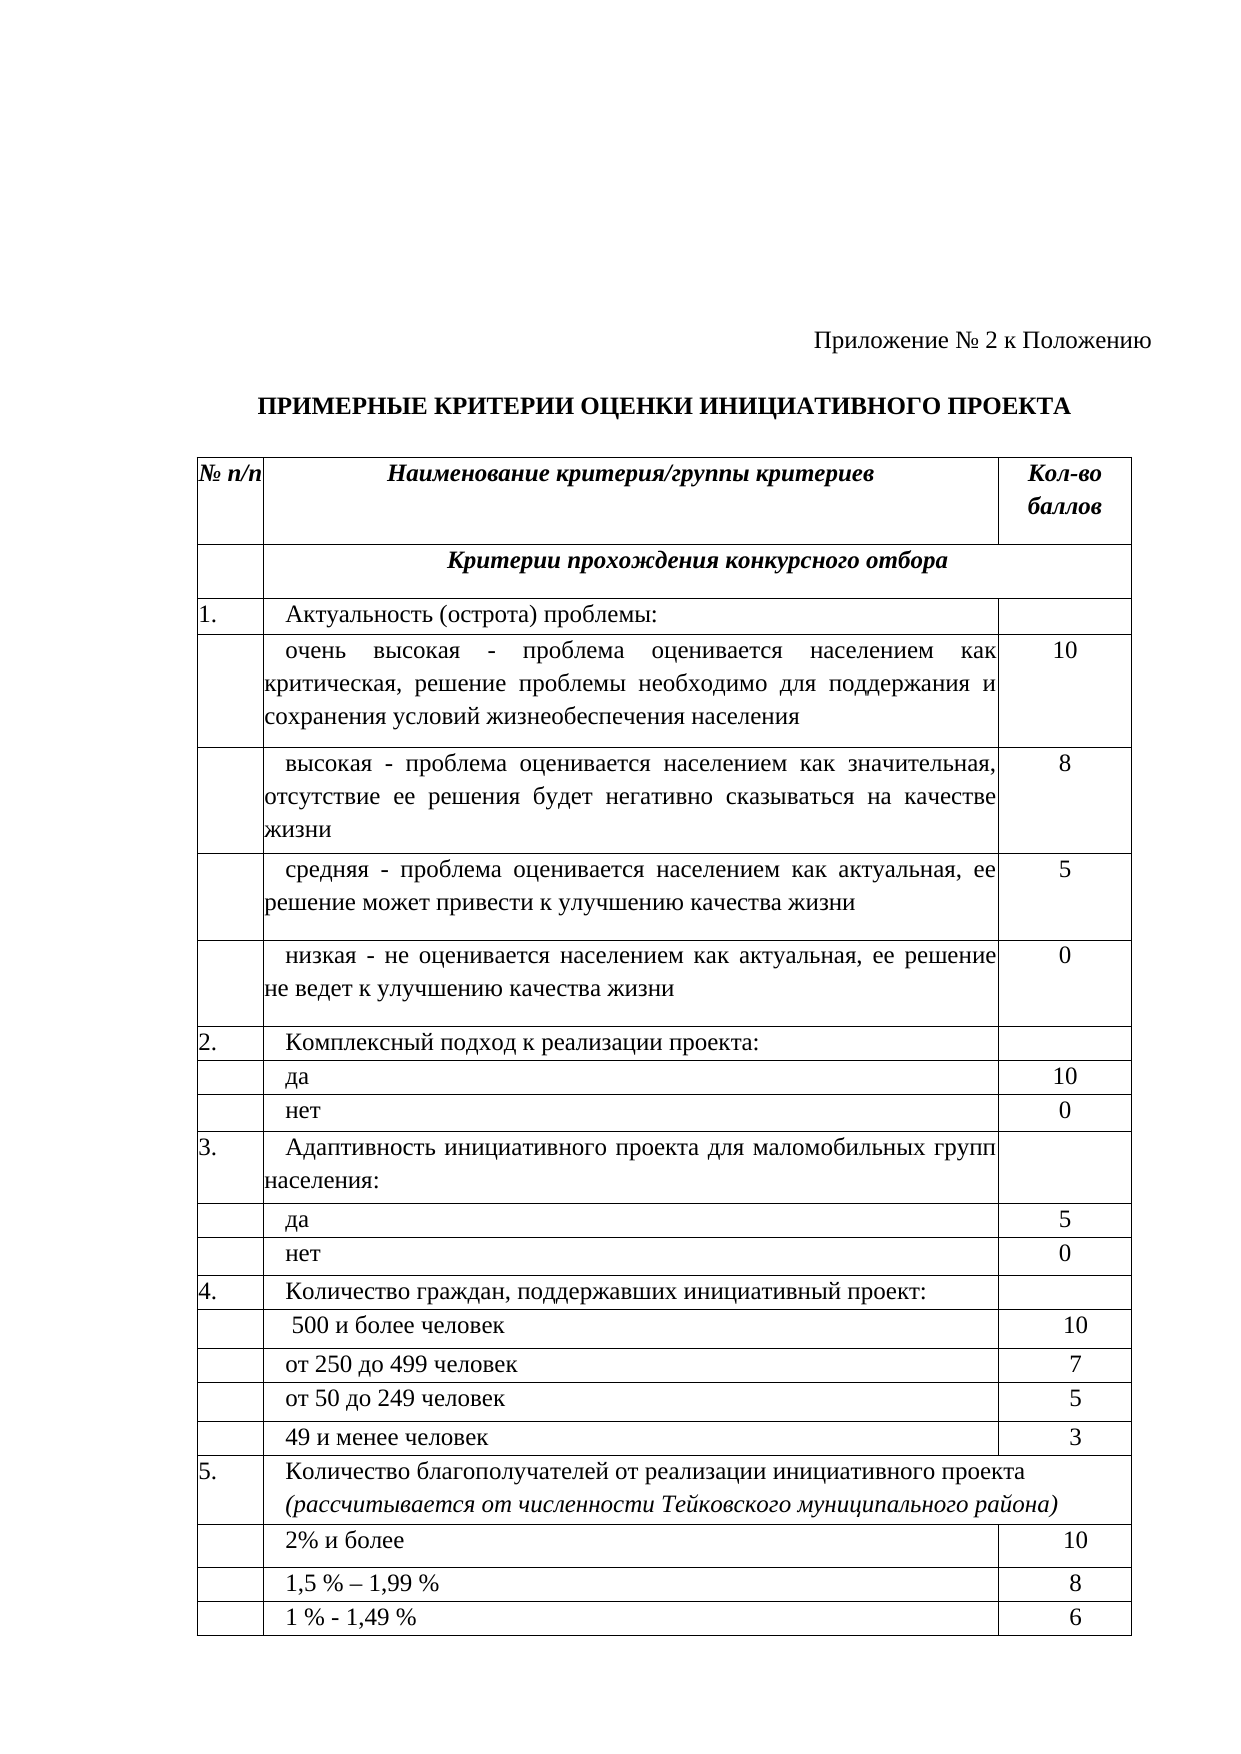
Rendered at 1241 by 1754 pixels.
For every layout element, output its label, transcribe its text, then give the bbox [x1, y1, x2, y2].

table_cell [198, 1525, 263, 1567]
text ПРИМЕРНЫЕ КРИТЕРИИ ОЦЕНКИ ИНИЦИАТИВНОГО ПРОЕКТА [177, 391, 1152, 419]
table_cell 8 [999, 748, 1131, 853]
table_cell 2. [198, 1027, 263, 1060]
table_cell Адаптивность инициативного проекта для маломобильных групп населения: [264, 1132, 998, 1203]
table_cell 10 [999, 1061, 1131, 1094]
table_cell 1,5 % – 1,99 % [264, 1568, 998, 1601]
table_cell высокая - проблема оценивается населением как значительная, отсутствие ее решения будет негативно сказываться на качестве жизни [264, 748, 998, 853]
table_cell [198, 1568, 263, 1601]
table_cell 2% и более [264, 1525, 998, 1567]
table_cell средняя - проблема оценивается населением как актуальная, ее решение может привести к улучшению качества жизни [264, 854, 998, 939]
table_cell нет [264, 1238, 998, 1275]
table_cell 8 [999, 1568, 1131, 1601]
table_cell очень высокая - проблема оценивается населением как критическая, решение проблемы необходимо для поддержания и сохранения условий жизнеобеспечения населения [264, 635, 998, 747]
table_cell Количество благополучателей от реализации инициативного проекта (рассчитывается от численности Тейковского муниципального района) [264, 1456, 1131, 1524]
text Приложение № 2 к Положению [177, 325, 1152, 353]
table_cell 7 [999, 1349, 1131, 1382]
table_cell 1 % - 1,49 % [264, 1602, 998, 1635]
table_cell 3 [999, 1422, 1131, 1455]
table_cell [198, 854, 263, 939]
table_cell да [264, 1204, 998, 1237]
table_cell 500 и более человек [264, 1310, 998, 1348]
table_cell [198, 1204, 263, 1237]
table_cell 4. [198, 1276, 263, 1309]
table_cell 5 [999, 1383, 1131, 1421]
table_cell 6 [999, 1602, 1131, 1635]
table_cell [198, 1602, 263, 1635]
table_cell [999, 1276, 1131, 1309]
table_cell 10 [999, 1525, 1131, 1567]
table_cell [198, 941, 263, 1026]
table_cell 10 [999, 635, 1131, 747]
table_cell 10 [999, 1310, 1131, 1348]
table_cell [198, 1238, 263, 1275]
table_cell 0 [999, 1238, 1131, 1275]
table_cell [198, 1310, 263, 1348]
table_cell низкая - не оценивается населением как актуальная, ее решение не ведет к улучшению качества жизни [264, 941, 998, 1026]
table_cell [999, 1132, 1131, 1203]
table_cell [198, 1061, 263, 1094]
table_cell [999, 1027, 1131, 1060]
table_cell [198, 545, 263, 598]
table_cell Количество граждан, поддержавших инициативный проект: [264, 1276, 998, 1309]
table_cell [198, 1095, 263, 1131]
table_cell от 50 до 249 человек [264, 1383, 998, 1421]
table_cell [198, 1349, 263, 1382]
table_cell [198, 635, 263, 747]
table_cell 3. [198, 1132, 263, 1203]
table_cell 1. [198, 599, 263, 634]
table_cell 5 [999, 854, 1131, 939]
table_cell 5 [999, 1204, 1131, 1237]
table_cell [198, 1383, 263, 1421]
table_header Наименование критерия/группы критериев [264, 458, 998, 544]
table_cell Актуальность (острота) проблемы: [264, 599, 998, 634]
table_cell да [264, 1061, 998, 1094]
table_cell 0 [999, 941, 1131, 1026]
table_cell 5. [198, 1456, 263, 1524]
table_cell нет [264, 1095, 998, 1131]
table_cell [999, 599, 1131, 634]
table_cell [198, 1422, 263, 1455]
table_cell от 250 до 499 человек [264, 1349, 998, 1382]
table_cell Критерии прохождения конкурсного отбора [264, 545, 1131, 598]
table_cell Комплексный подход к реализации проекта: [264, 1027, 998, 1060]
table_cell 49 и менее человек [264, 1422, 998, 1455]
table_cell 0 [999, 1095, 1131, 1131]
table_header № п/п [198, 458, 263, 544]
table_header Кол-во баллов [999, 458, 1131, 544]
table_cell [198, 748, 263, 853]
